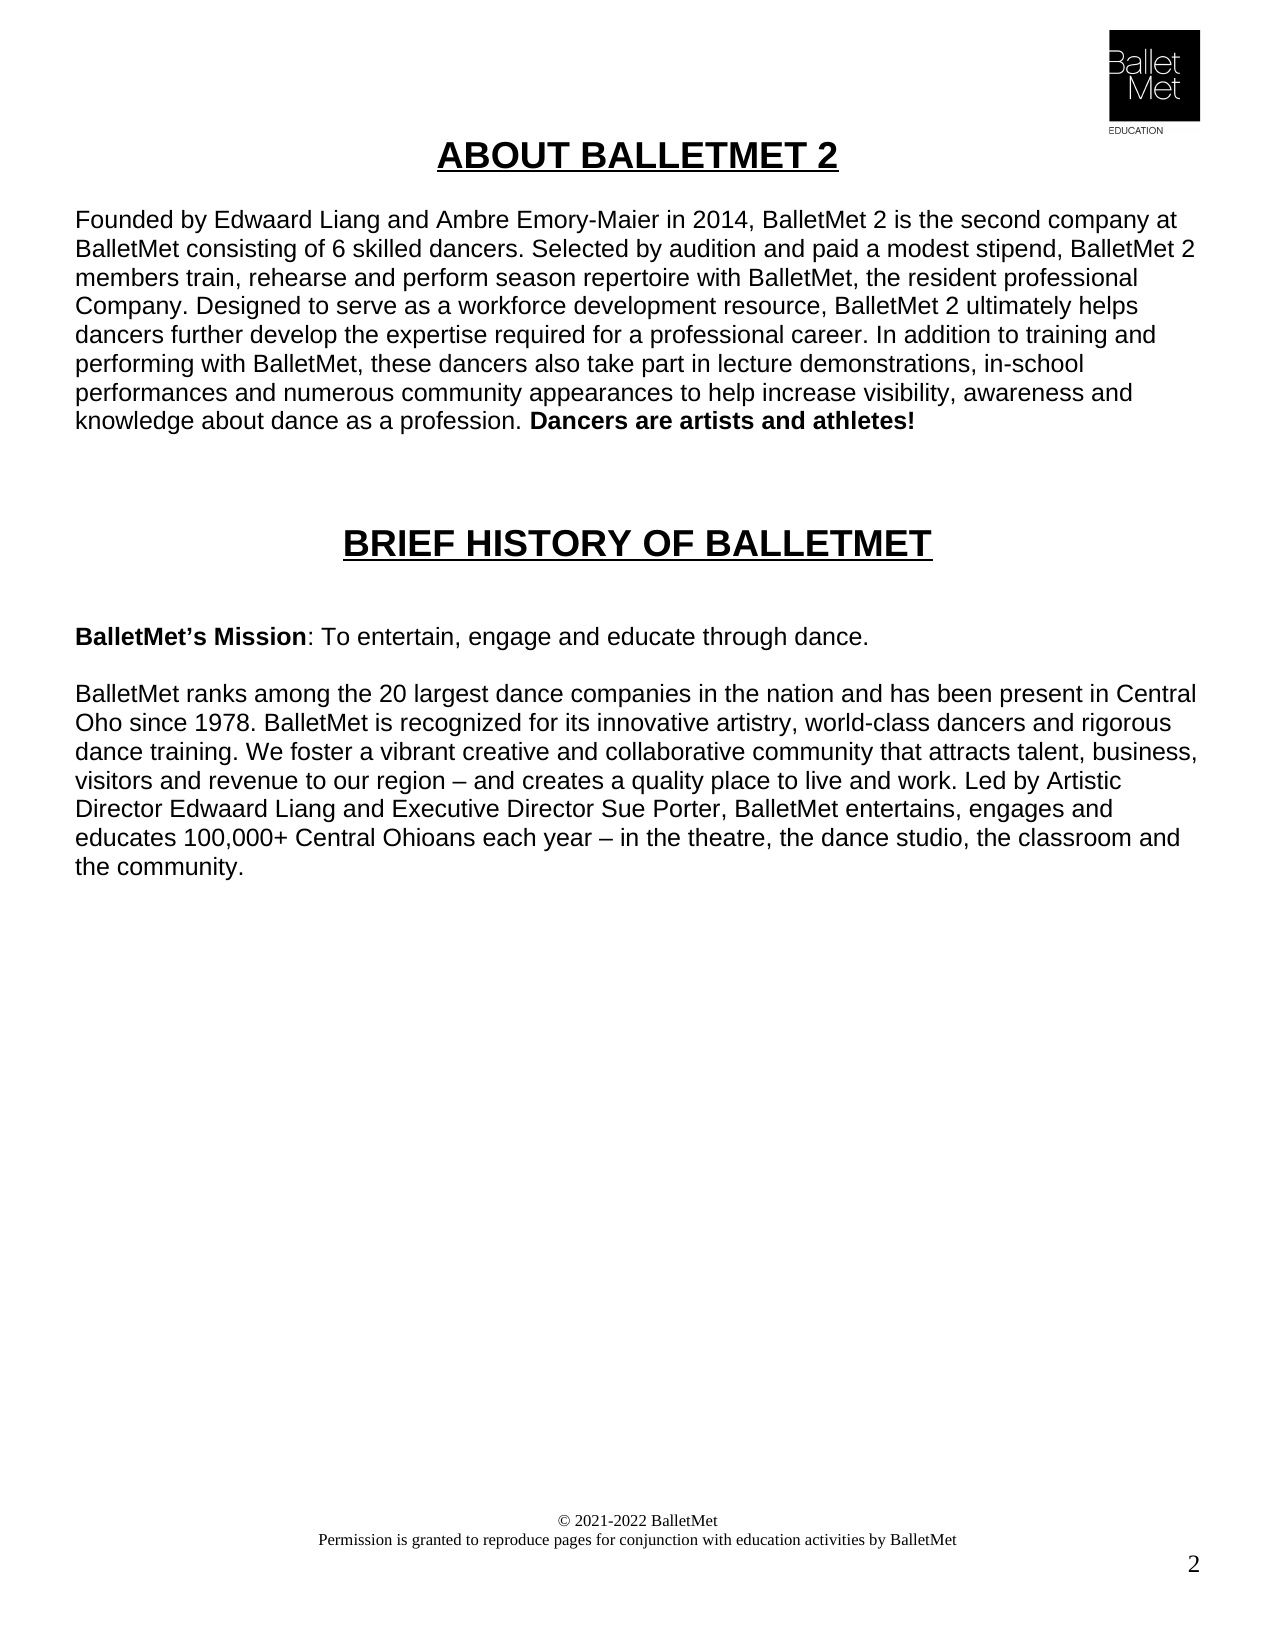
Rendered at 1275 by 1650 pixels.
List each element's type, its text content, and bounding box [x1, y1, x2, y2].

text BalletMet’s Mission: To entertain, engage and educate through dance. [75, 622, 1200, 651]
picture [1109, 30, 1200, 134]
text Founded by Edwaard Liang and Ambre Emory-Maier in 2014, BalletMet 2 is the second company at BalletMet consisting of 6 skilled dancers. Selected by audition and paid a modest stipend, BalletMet 2 members train, rehearse and perform season repertoire with BalletMet, the resident professional Company. Designed to serve as a workforce development resource, BalletMet 2 ultimately helps dancers further develop the expertise required for a professional career. In addition to training and performing with BalletMet, these dancers also take part in lecture demonstrations, in-school performances and numerous community appearances to help increase visibility, awareness and knowledge about dance as a profession. Dancers are artists and athletes! [75, 205, 1200, 435]
text ABOUT BALLETMET 2 [75, 133, 1200, 176]
text BalletMet ranks among the 20 largest dance companies in the nation and has been present in Central Oho since 1978. BalletMet is recognized for its innovative artistry, world-class dancers and rigorous dance training. We foster a vibrant creative and collaborative community that attracts talent, business, visitors and revenue to our region – and creates a quality place to live and work. Led by Artistic Director Edwaard Liang and Executive Director Sue Porter, BalletMet entertains, engages and educates 100,000+ Central Ohioans each year – in the theatre, the dance studio, the classroom and the community. [75, 679, 1200, 881]
text BRIEF HISTORY OF BALLETMET [75, 521, 1200, 564]
